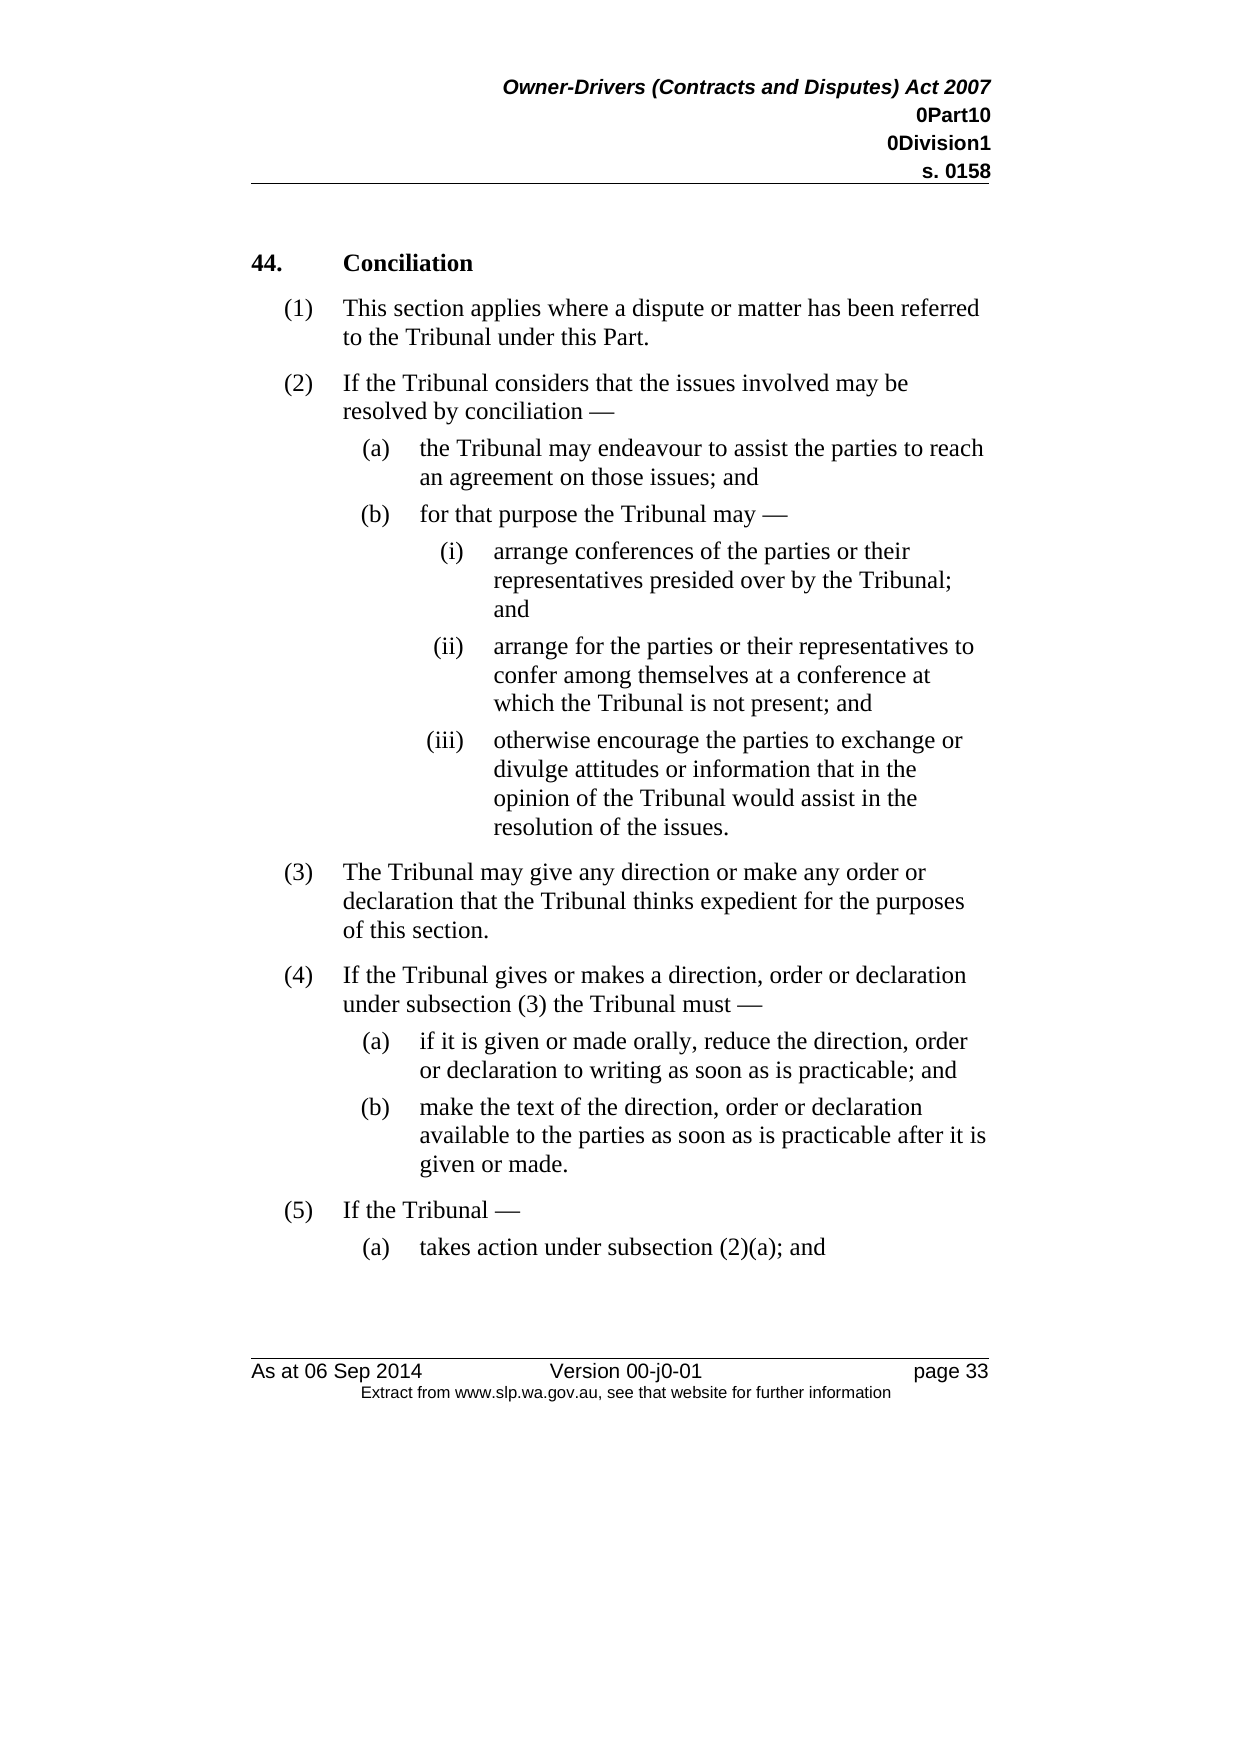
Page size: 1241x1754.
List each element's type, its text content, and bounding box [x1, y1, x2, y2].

text (i) arrange conferences of the parties or their representatives presided over by the Tribunal; and [251, 536, 989, 623]
text (1) This section applies where a dispute or matter has been referred to the Tribunal under this Part. [251, 293, 989, 351]
text (iii) otherwise encourage the parties to exchange or divulge attitudes or information that in the opinion of the Tribunal would assist in the resolution of the issues. [251, 726, 989, 841]
text (a) if it is given or made orally, reduce the direction, order or declaration to writing as soon as is practicable; and [251, 1026, 989, 1083]
text (ii) arrange for the parties or their representatives to confer among themselves at a conference at which the Tribunal is not present; and [251, 631, 989, 717]
text (5) If the Tribunal — [251, 1195, 989, 1223]
subtitle 44. Conciliation [251, 248, 989, 277]
text (4) If the Tribunal gives or makes a direction, order or declaration under subsection (3) the Tribunal must — [251, 960, 989, 1018]
text (a) the Tribunal may endeavour to assist the parties to reach an agreement on those issues; and [251, 433, 989, 491]
text (a) takes action under subsection (2)(a); and [251, 1232, 989, 1261]
text (2) If the Tribunal considers that the issues involved may be resolved by conciliation — [251, 368, 989, 425]
text (b) for that purpose the Tribunal may — [251, 499, 989, 528]
text (3) The Tribunal may give any direction or make any order or declaration that the Tribunal thinks expedient for the purposes of this section. [251, 857, 989, 943]
text (b) make the text of the direction, order or declaration available to the parties as soon as is practicable after it is given or made. [251, 1092, 989, 1178]
